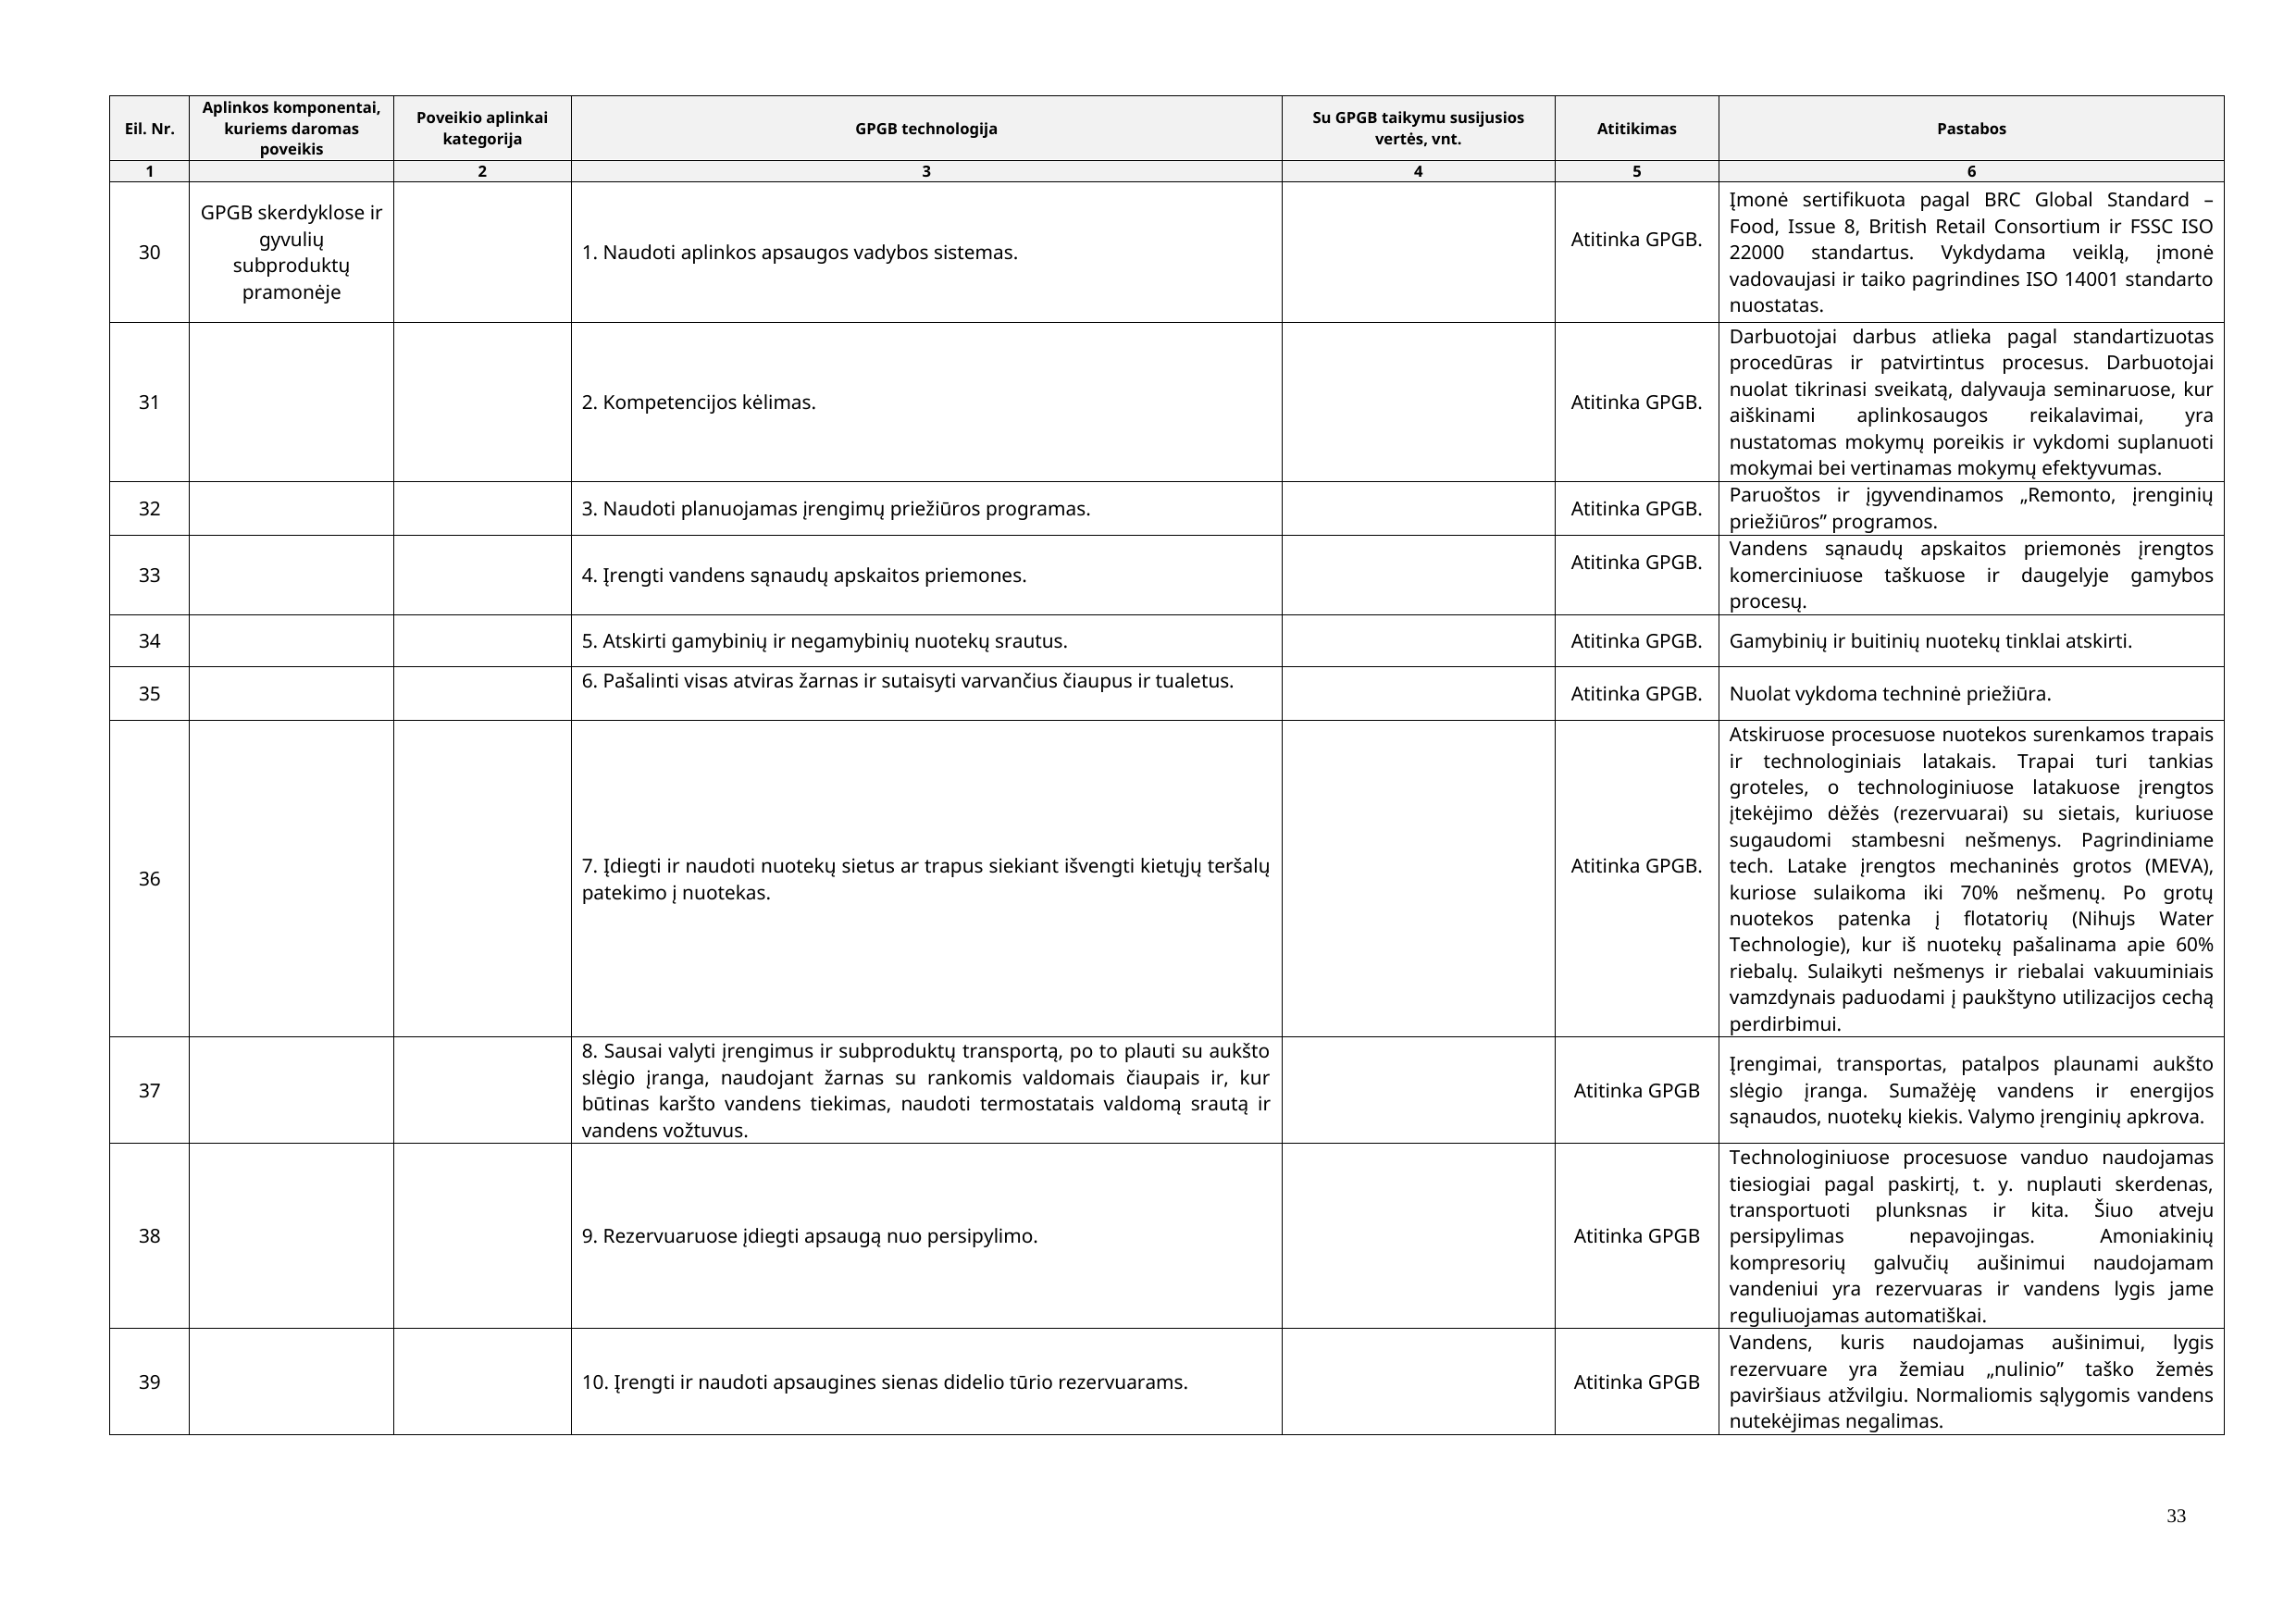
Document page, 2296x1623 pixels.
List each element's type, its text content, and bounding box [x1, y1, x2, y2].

table_cell Atitinka GPGB. [1556, 615, 1719, 666]
table_cell [1283, 482, 1555, 534]
table_cell 32 [110, 482, 189, 534]
table_cell [394, 615, 571, 666]
table_cell [1283, 1329, 1555, 1434]
table_cell Įrengimai, transportas, patalpos plaunami aukšto slėgio įranga. Sumažėję vandens ir energijos sąnaudos, nuotekų kiekis. Valymo įrenginių apkrova. [1719, 1037, 2224, 1143]
table_cell 8. Sausai valyti įrengimus ir subproduktų transportą, po to plauti su aukšto slėgio įranga, naudojant žarnas su rankomis valdomais čiaupais ir, kur būtinas karšto vandens tiekimas, naudoti termostatais valdomą srautą ir vandens vožtuvus. [572, 1037, 1282, 1143]
table_cell 1. Naudoti aplinkos apsaugos vadybos sistemas. [572, 182, 1282, 322]
table_cell Atitinka GPGB. [1556, 482, 1719, 534]
table_cell Atitinka GPGB. [1556, 182, 1719, 322]
table_cell 2 [394, 161, 571, 181]
table_cell [190, 615, 393, 666]
table_cell 5. Atskirti gamybinių ir negamybinių nuotekų srautus. [572, 615, 1282, 666]
table_cell 37 [110, 1037, 189, 1143]
table_cell Vandens sąnaudų apskaitos priemonės įrengtos komerciniuose taškuose ir daugelyje gamybos procesų. [1719, 536, 2224, 614]
table_cell 30 [110, 182, 189, 322]
table_cell [190, 667, 393, 720]
table_cell [190, 323, 393, 480]
table_cell Atskiruose procesuose nuotekos surenkamos trapais ir technologiniais latakais. Trapai turi tankias groteles, o technologiniuose latakuose įrengtos įtekėjimo dėžės (rezervuarai) su sietais, kuriuose sugaudomi stambesni nešmenys. Pagrindiniame tech. Latake įrengtos mechaninės grotos (MEVA), kuriose sulaikoma iki 70% nešmenų. Po grotų nuotekos patenka į flotatorių (Nihujs Water Technologie), kur iš nuotekų pašalinama apie 60% riebalų. Sulaikyti nešmenys ir riebalai vakuuminiais vamzdynais paduodami į paukštyno utilizacijos cechą perdirbimui. [1719, 721, 2224, 1036]
table_cell [190, 536, 393, 614]
table_cell [1283, 1037, 1555, 1143]
table_cell Atitinka GPGB. [1556, 721, 1719, 1036]
table_cell 6 [1719, 161, 2224, 181]
table_cell [394, 182, 571, 322]
table_cell 36 [110, 721, 189, 1036]
table_header Su GPGB taikymu susijusios vertės, vnt. [1283, 96, 1555, 159]
table_header Eil. Nr. [110, 96, 189, 159]
table_cell 3. Naudoti planuojamas įrengimų priežiūros programas. [572, 482, 1282, 534]
table_cell [190, 1037, 393, 1143]
table_header Aplinkos komponentai, kuriems daromas poveikis [190, 96, 393, 159]
table_cell [394, 482, 571, 534]
table_cell 1 [110, 161, 189, 181]
table_cell [1283, 721, 1555, 1036]
table_cell [394, 536, 571, 614]
table_cell 33 [110, 536, 189, 614]
table_cell Atitinka GPGB. [1556, 323, 1719, 480]
table_cell [1283, 615, 1555, 666]
table_cell Paruoštos ir įgyvendinamos „Remonto, įrenginių priežiūros” programos. [1719, 482, 2224, 534]
table_cell [190, 161, 393, 181]
table_cell Technologiniuose procesuose vanduo naudojamas tiesiogiai pagal paskirtį, t. y. nuplauti skerdenas, transportuoti plunksnas ir kita. Šiuo atveju persipylimas nepavojingas. Amoniakinių kompresorių galvučių aušinimui naudojamam vandeniui yra rezervuaras ir vandens lygis jame reguliuojamas automatiškai. [1719, 1144, 2224, 1328]
table_cell 3 [572, 161, 1282, 181]
table_cell 2. Kompetencijos kėlimas. [572, 323, 1282, 480]
table_cell 5 [1556, 161, 1719, 181]
table_header Pastabos [1719, 96, 2224, 159]
table_cell 4. Įrengti vandens sąnaudų apskaitos priemones. [572, 536, 1282, 614]
table_cell 38 [110, 1144, 189, 1328]
table_cell [1283, 667, 1555, 720]
table_cell [394, 1329, 571, 1434]
table_header GPGB technologija [572, 96, 1282, 159]
table_cell [394, 1144, 571, 1328]
table_header Poveikio aplinkai kategorija [394, 96, 571, 159]
table_cell Gamybinių ir buitinių nuotekų tinklai atskirti. [1719, 615, 2224, 666]
table_cell [1283, 182, 1555, 322]
table_cell 34 [110, 615, 189, 666]
table_cell [190, 1144, 393, 1328]
table_cell 7. Įdiegti ir naudoti nuotekų sietus ar trapus siekiant išvengti kietųjų teršalų patekimo į nuotekas. [572, 721, 1282, 1036]
table_cell [190, 482, 393, 534]
table_cell [394, 1037, 571, 1143]
table_cell [394, 667, 571, 720]
table_cell [394, 323, 571, 480]
table_cell 4 [1283, 161, 1555, 181]
table_cell 10. Įrengti ir naudoti apsaugines sienas didelio tūrio rezervuarams. [572, 1329, 1282, 1434]
table_cell Atitinka GPGB. [1556, 667, 1719, 720]
table_cell [1283, 1144, 1555, 1328]
table_cell 35 [110, 667, 189, 720]
table_cell Atitinka GPGB. [1556, 536, 1719, 614]
table_cell Darbuotojai darbus atlieka pagal standartizuotas procedūras ir patvirtintus procesus. Darbuotojai nuolat tikrinasi sveikatą, dalyvauja seminaruose, kur aiškinami aplinkosaugos reikalavimai, yra nustatomas mokymų poreikis ir vykdomi suplanuoti mokymai bei vertinamas mokymų efektyvumas. [1719, 323, 2224, 480]
table_cell Atitinka GPGB [1556, 1037, 1719, 1143]
table_cell [1283, 323, 1555, 480]
table_header Atitikimas [1556, 96, 1719, 159]
table_cell Atitinka GPGB [1556, 1144, 1719, 1328]
table_cell GPGB skerdyklose ir gyvulių subproduktų pramonėje [190, 182, 393, 322]
table_cell 31 [110, 323, 189, 480]
table_cell Įmonė sertifikuota pagal BRC Global Standard – Food, Issue 8, British Retail Consortium ir FSSC ISO 22000 standartus. Vykdydama veiklą, įmonė vadovaujasi ir taiko pagrindines ISO 14001 standarto nuostatas. [1719, 182, 2224, 322]
table_cell Atitinka GPGB [1556, 1329, 1719, 1434]
table_cell Nuolat vykdoma techninė priežiūra. [1719, 667, 2224, 720]
table_cell Vandens, kuris naudojamas aušinimui, lygis rezervuare yra žemiau „nulinio” taško žemės paviršiaus atžvilgiu. Normaliomis sąlygomis vandens nutekėjimas negalimas. [1719, 1329, 2224, 1434]
table_cell 9. Rezervuaruose įdiegti apsaugą nuo persipylimo. [572, 1144, 1282, 1328]
table_cell [190, 1329, 393, 1434]
table_cell [190, 721, 393, 1036]
table_cell 39 [110, 1329, 189, 1434]
table_cell 6. Pašalinti visas atviras žarnas ir sutaisyti varvančius čiaupus ir tualetus. [572, 667, 1282, 720]
table_cell [1283, 536, 1555, 614]
table_cell [394, 721, 571, 1036]
